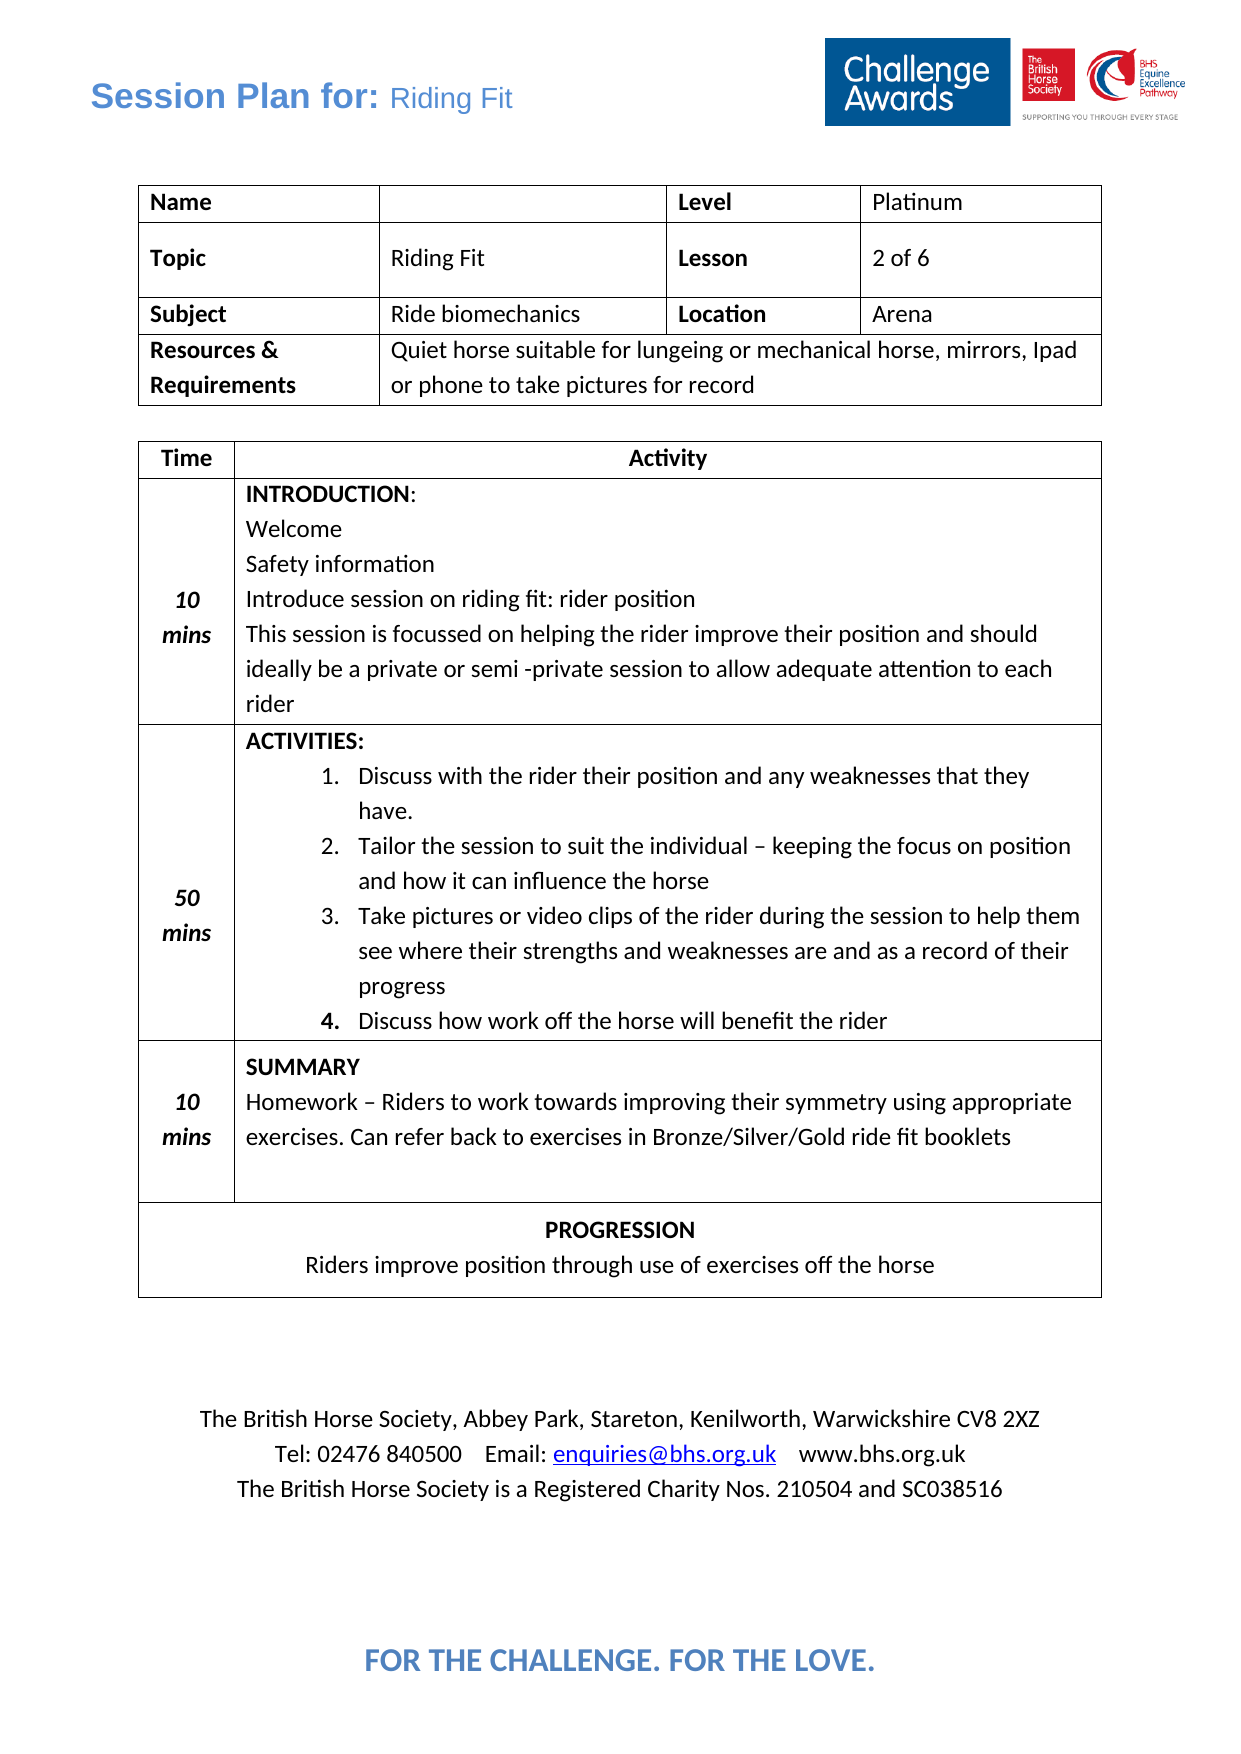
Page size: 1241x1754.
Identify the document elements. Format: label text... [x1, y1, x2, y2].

table_cell Arena [861, 298, 1101, 333]
table_cell Lesson [667, 223, 860, 297]
table_cell Resources & Requirements [139, 335, 379, 405]
text The British Horse Society, Abbey Park, Stareton, Kenilworth, Warwickshire CV8 2XZ Tel: 02476 840500 Email: enquiries@bhs.org.uk www.bhs.org.uk [150, 1403, 1090, 1468]
text The British Horse Society is a Registered Charity Nos. 210504 and SC038516 [150, 1473, 1090, 1503]
table_cell Subject [139, 298, 379, 333]
table_header Time [139, 442, 234, 478]
table_cell ACTIVITIES: Discuss with the rider their position and any weaknesses that they have. Tailor the session to suit the individual – keeping the focus on position and how it can influence the horse Take pictures or video clips of the rider during the session to help them see where their strengths and weaknesses are and as a record of their progress Discuss how work off the horse will benefit the rider [235, 725, 1101, 1040]
table_cell Quiet horse suitable for lungeing or mechanical horse, mirrors, Ipad or phone to take pictures for record [380, 335, 1101, 405]
table_cell Ride biomechanics [380, 298, 666, 333]
table_header Activity [235, 442, 1101, 478]
table_cell SUMMARY Homework – Riders to work towards improving their symmetry using appropriate exercises. Can refer back to exercises in Bronze/Silver/Gold ride fit booklets [235, 1041, 1101, 1202]
table_cell Topic [139, 223, 379, 297]
table_cell 50 mins [139, 725, 234, 1040]
table_cell INTRODUCTION: Welcome Safety information Introduce session on riding fit: rider position This session is focussed on helping the rider improve their position and should ideally be a private or semi -private session to allow adequate attention to each rider [235, 479, 1101, 724]
table_cell PROGRESSION Riders improve position through use of exercises off the horse [139, 1203, 1101, 1297]
picture [825, 38, 1197, 126]
table_cell Location [667, 298, 860, 333]
table_header Platinum [861, 186, 1101, 222]
table_header Name [139, 186, 379, 222]
table_cell Riding Fit [380, 223, 666, 297]
table_header Level [667, 186, 860, 222]
table_cell 10 mins [139, 479, 234, 724]
table_cell 2 of 6 [861, 223, 1101, 297]
table_cell 10 mins [139, 1041, 234, 1202]
table_header [380, 186, 666, 222]
